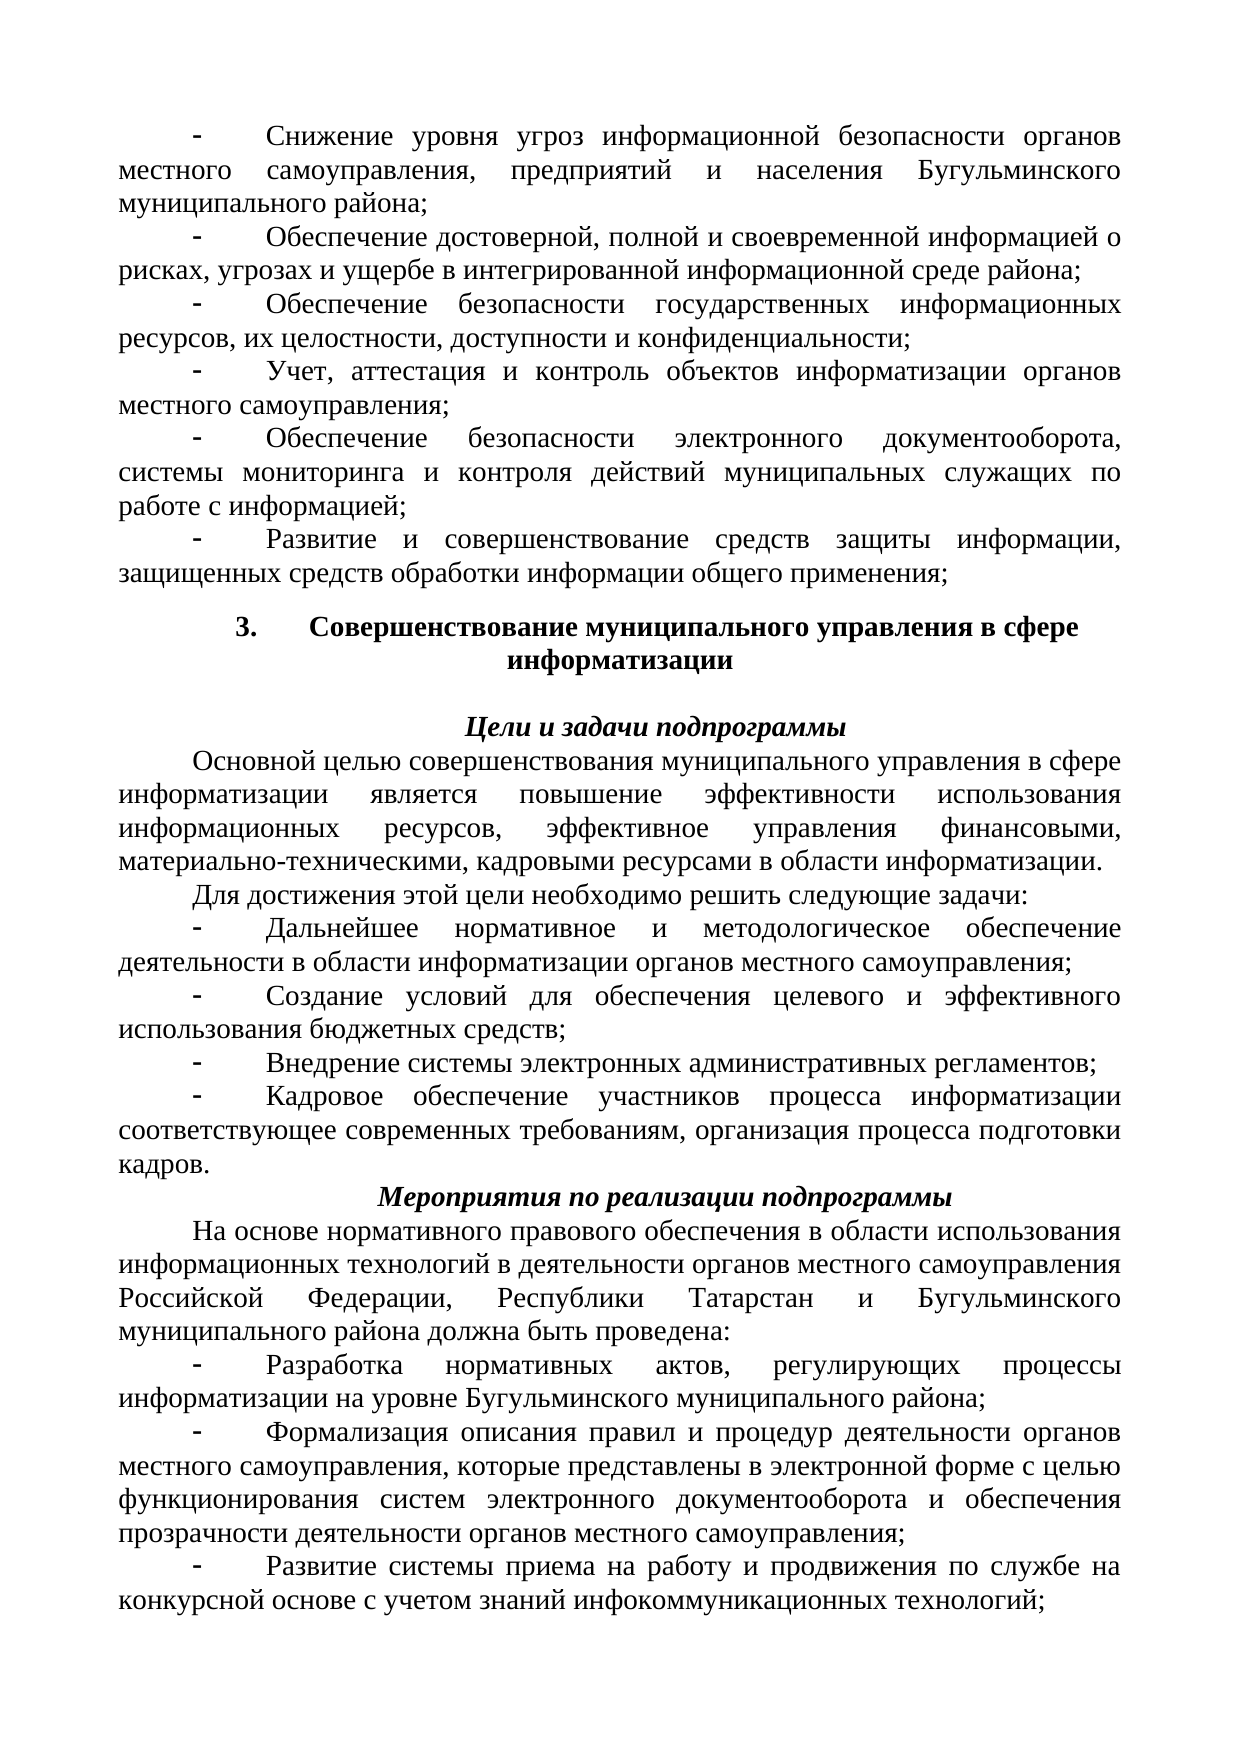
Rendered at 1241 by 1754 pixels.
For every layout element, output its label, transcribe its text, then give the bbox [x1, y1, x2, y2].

text Формализация описания правил и процедур деятельности органов местного самоуправления, которые представлены в электронной форме с целью функционирования систем электронного документооборота и обеспечения прозрачности деятельности органов местного самоуправления; [118, 1414, 1122, 1548]
text Дальнейшее нормативное и методологическое обеспечение деятельности в области информатизации органов местного самоуправления; [118, 911, 1122, 978]
text Развитие системы приема на работу и продвижения по службе на конкурсной основе с учетом знаний инфокоммуникационных технологий; [118, 1548, 1122, 1616]
subtitle Совершенствование муниципального управления в сфере информатизации [118, 609, 1122, 676]
text Цели и задачи подпрограммы [118, 709, 1122, 743]
text Учет, аттестация и контроль объектов информатизации органов местного самоуправления; [118, 353, 1122, 420]
text Обеспечение безопасности электронного документооборота, системы мониторинга и контроля действий муниципальных служащих по работе с информацией; [118, 420, 1122, 521]
text Кадровое обеспечение участников процесса информатизации соответствующее современных требованиям, организация процесса подготовки кадров. [118, 1078, 1122, 1179]
text На основе нормативного правового обеспечения в области использования информационных технологий в деятельности органов местного самоуправления Российской Федерации, Республики Татарстан и Бугульминского муниципального района должна быть проведена: [118, 1213, 1122, 1347]
text Разработка нормативных актов, регулирующих процессы информатизации на уровне Бугульминского муниципального района; [118, 1347, 1122, 1414]
text Для достижения этой цели необходимо решить следующие задачи: [118, 877, 1122, 911]
text Создание условий для обеспечения целевого и эффективного использования бюджетных средств; [118, 978, 1122, 1045]
text Внедрение системы электронных административных регламентов; [118, 1045, 1122, 1078]
text Снижение уровня угроз информационной безопасности органов местного самоуправления, предприятий и населения Бугульминского муниципального района; [118, 118, 1122, 219]
list Мероприятия по реализации подпрограммы [137, 1179, 1122, 1213]
text Обеспечение безопасности государственных информационных ресурсов, их целостности, доступности и конфиденциальности; [118, 286, 1122, 353]
text Основной целью совершенствования муниципального управления в сфере информатизации является повышение эффективности использования информационных ресурсов, эффективное управления финансовыми, материально-техническими, кадровыми ресурсами в области информатизации. [118, 743, 1122, 877]
text Обеспечение достоверной, полной и своевременной информацией о рисках, угрозах и ущербе в интегрированной информационной среде района; [118, 219, 1122, 286]
text Развитие и совершенствование средств защиты информации, защищенных средств обработки информации общего применения; [118, 521, 1122, 588]
